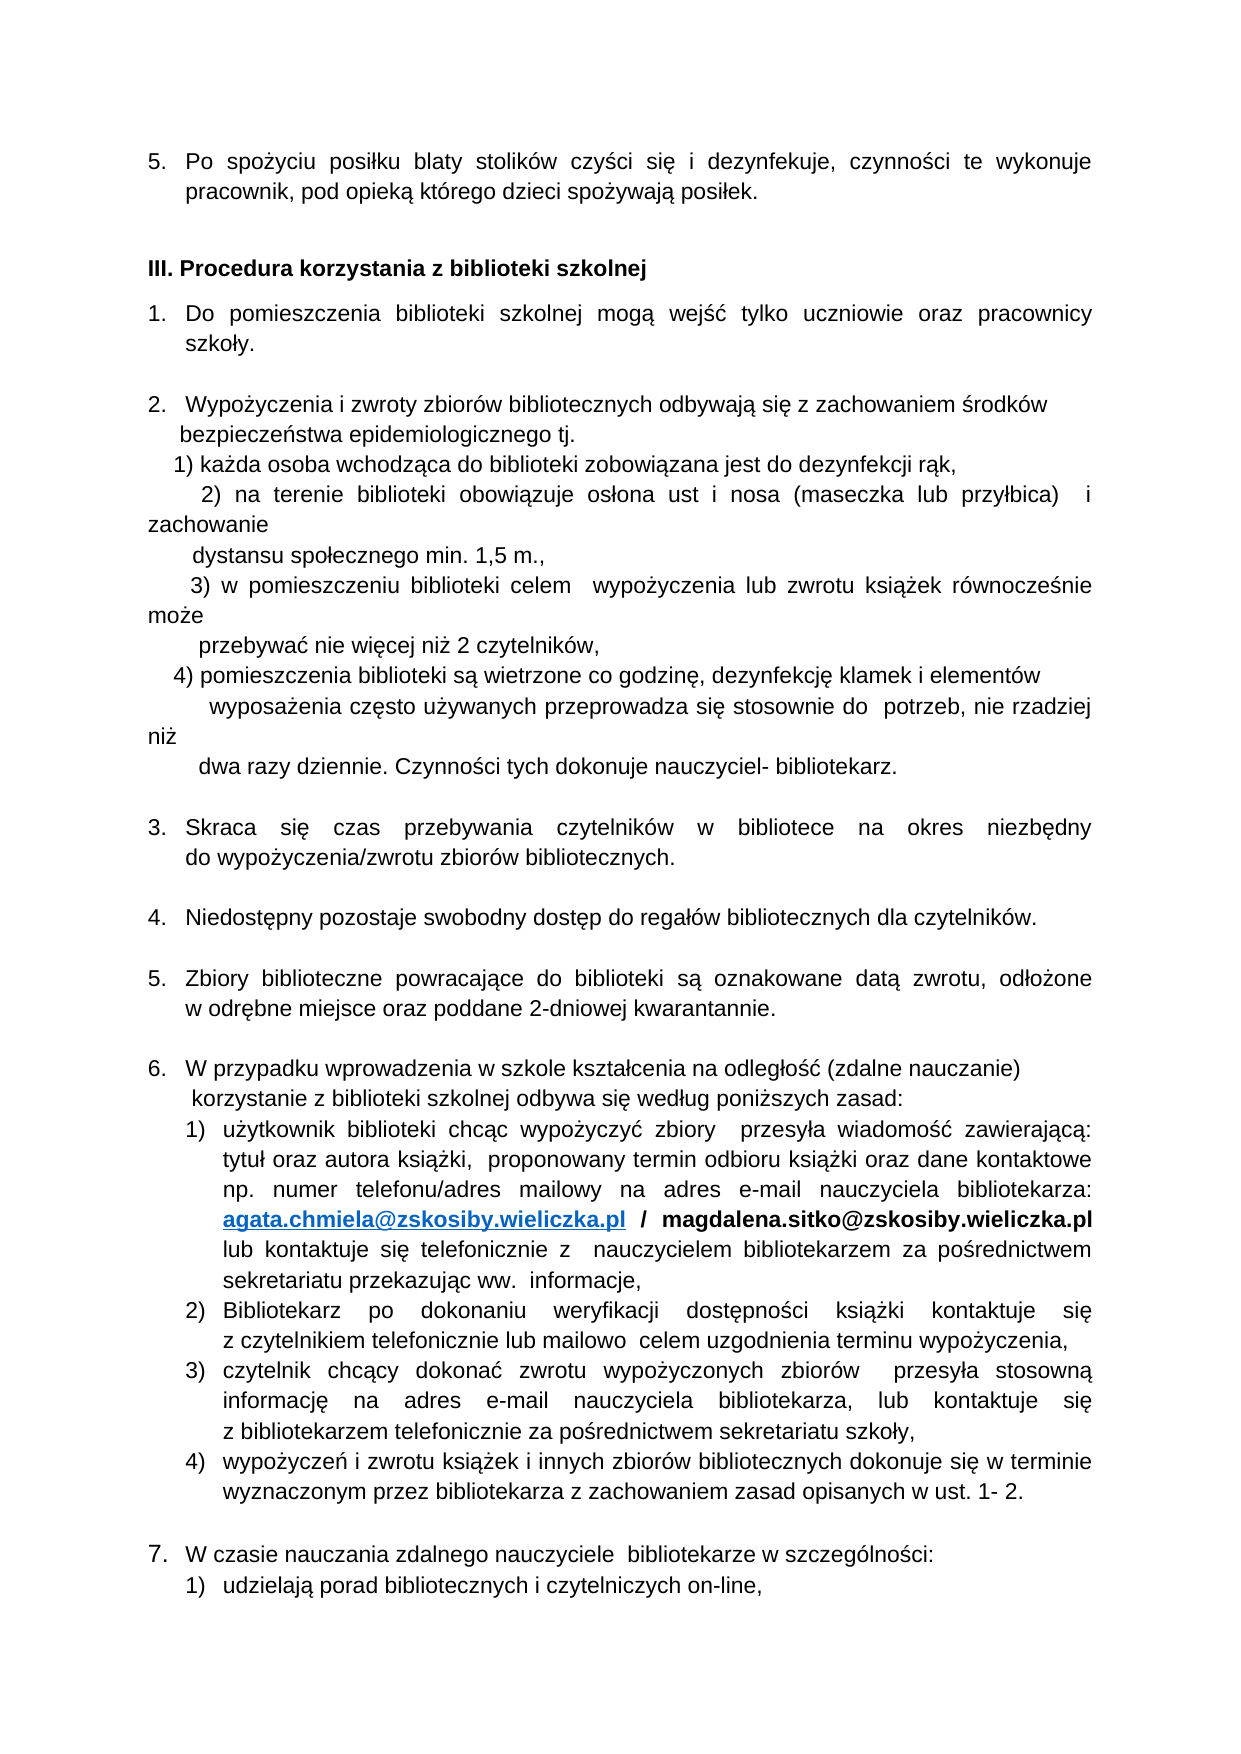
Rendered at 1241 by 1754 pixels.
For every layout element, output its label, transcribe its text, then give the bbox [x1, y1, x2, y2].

text 4) pomieszczenia biblioteki są wietrzone co godzinę, dezynfekcję klamek i elementów [148, 662, 1093, 689]
text dystansu społecznego min. 1,5 m., [148, 542, 1093, 568]
list Wypożyczenia i zwroty zbiorów bibliotecznych odbywają się z zachowaniem środków [148, 391, 1093, 417]
text korzystanie z biblioteki szkolnej odbywa się według poniższych zasad: [185, 1085, 1093, 1112]
list Bibliotekarz po dokonaniu weryfikacji dostępności książki kontaktuje się z czytelnikiem telefonicznie lub mailowo celem uzgodnienia terminu wypożyczenia, [185, 1297, 1093, 1353]
list wypożyczeń i zwrotu książek i innych zbiorów bibliotecznych dokonuje się w terminie wyznaczonym przez bibliotekarza z zachowaniem zasad opisanych w ust. 1- 2. [185, 1448, 1093, 1504]
text III. Procedura korzystania z biblioteki szkolnej [148, 255, 1093, 281]
text 3) w pomieszczeniu biblioteki celem wypożyczenia lub zwrotu książek równocześnie może [148, 572, 1093, 628]
text przebywać nie więcej niż 2 czytelników, [148, 632, 1093, 659]
text 1) każda osoba wchodząca do biblioteki zobowiązana jest do dezynfekcji rąk, [148, 451, 1093, 477]
list W czasie nauczania zdalnego nauczyciele bibliotekarze w szczególności: [148, 1538, 1093, 1567]
list Do pomieszczenia biblioteki szkolnej mogą wejść tylko uczniowie oraz pracownicy szkoły. [148, 300, 1093, 357]
list użytkownik biblioteki chcąc wypożyczyć zbiory przesyła wiadomość zawierającą: tytuł oraz autora książki, proponowany termin odbioru książki oraz dane kontaktowe np. numer telefonu/adres mailowy na adres e-mail nauczyciela bibliotekarza: agata.chmiela@zskosiby.wieliczka.pl / magdalena.sitko@zskosiby.wieliczka.pl lub kontaktuje się telefonicznie z nauczycielem bibliotekarzem za pośrednictwem sekretariatu przekazując ww. informacje, [185, 1116, 1093, 1293]
text wyposażenia często używanych przeprowadza się stosownie do potrzeb, nie rzadziej niż [148, 693, 1093, 749]
text 2) na terenie biblioteki obowiązuje osłona ust i nosa (maseczka lub przyłbica) i zachowanie [148, 481, 1093, 538]
list Skraca się czas przebywania czytelników w bibliotece na okres niezbędny do wypożyczenia/zwrotu zbiorów bibliotecznych. [148, 813, 1093, 870]
list Zbiory biblioteczne powracające do biblioteki są oznakowane datą zwrotu, odłożone w odrębne miejsce oraz poddane 2-dniowej kwarantannie. [148, 964, 1093, 1021]
list W przypadku wprowadzenia w szkole kształcenia na odległość (zdalne nauczanie) [148, 1055, 1093, 1082]
list udzielają porad bibliotecznych i czytelniczych on-line, [185, 1572, 1093, 1598]
text dwa razy dziennie. Czynności tych dokonuje nauczyciel- bibliotekarz. [148, 753, 1093, 779]
list Po spożyciu posiłku blaty stolików czyści się i dezynfekuje, czynności te wykonuje pracownik, pod opieką którego dzieci spożywają posiłek. [148, 148, 1093, 204]
text bezpieczeństwa epidemiologicznego tj. [148, 421, 1093, 447]
list Niedostępny pozostaje swobodny dostęp do regałów bibliotecznych dla czytelników. [148, 904, 1093, 931]
list czytelnik chcący dokonać zwrotu wypożyczonych zbiorów przesyła stosowną informację na adres e-mail nauczyciela bibliotekarza, lub kontaktuje się z bibliotekarzem telefonicznie za pośrednictwem sekretariatu szkoły, [185, 1357, 1093, 1444]
